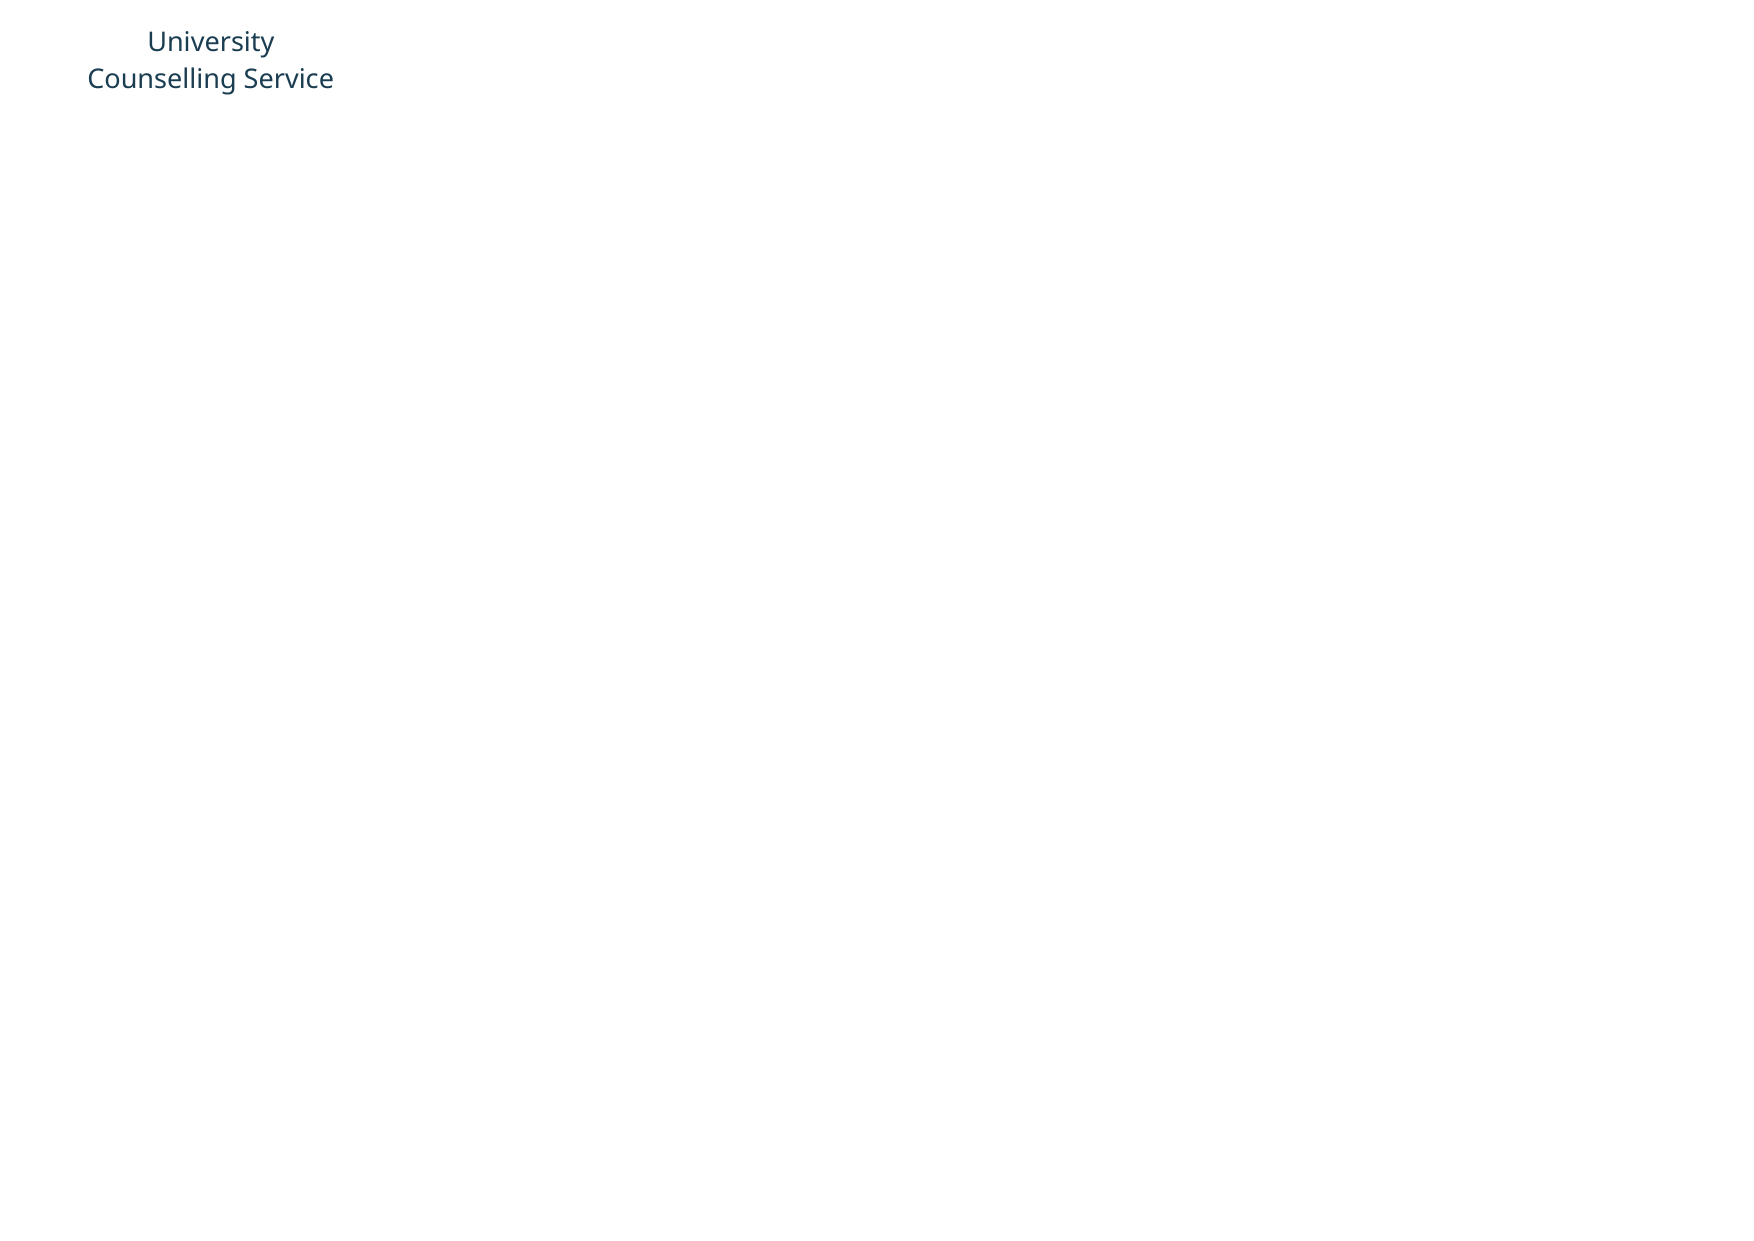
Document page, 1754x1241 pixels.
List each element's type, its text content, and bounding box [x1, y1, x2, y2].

text University Counselling Service [72, 23, 349, 96]
